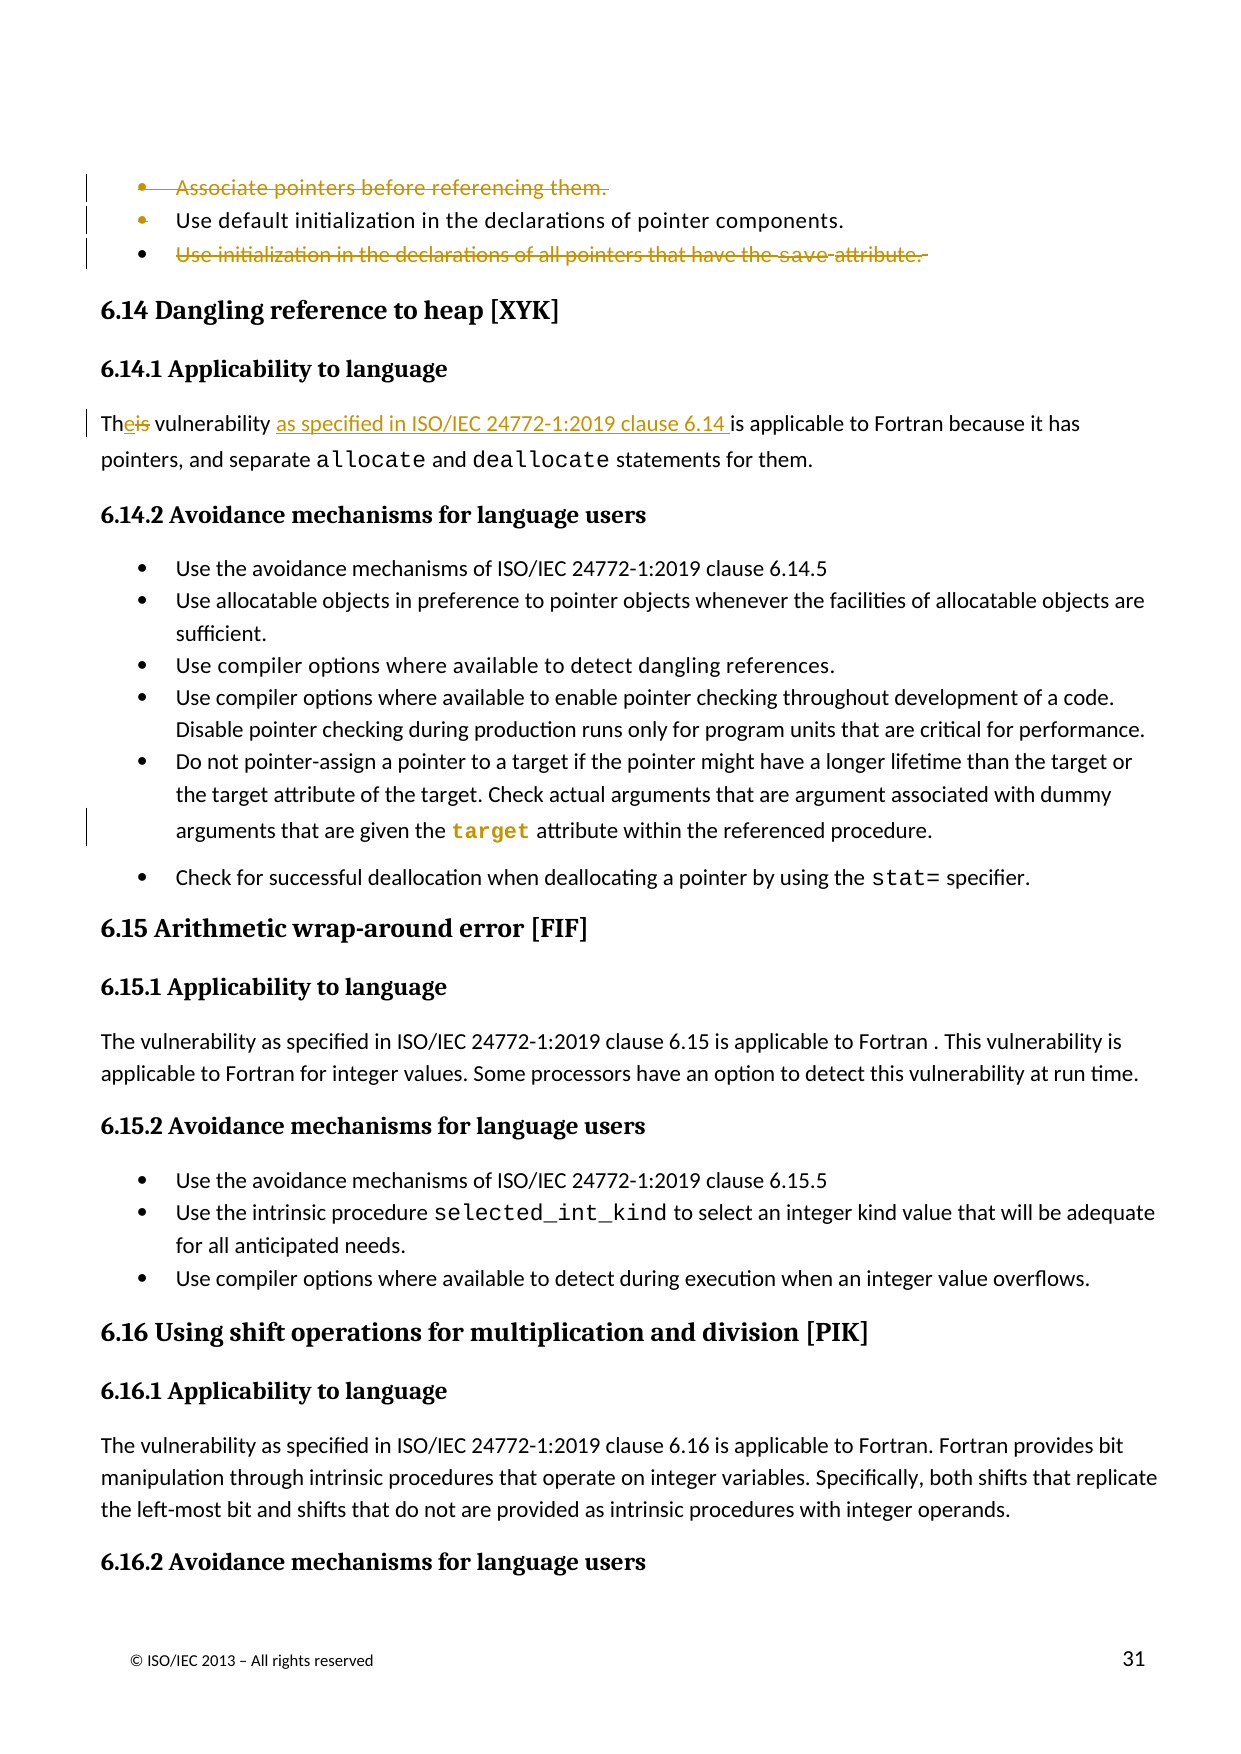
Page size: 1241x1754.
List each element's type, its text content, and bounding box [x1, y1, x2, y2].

text Use compiler options where available to detect during execution when an integer value overflows. [138, 1264, 1164, 1292]
text The vulnerability as specified in ISO/IEC 24772-1:2019 clause 6.15 is applicable to Fortran . This vulnerability is applicable to Fortran for integer values. Some processors have an option to detect this vulnerability at run time. [101, 1027, 1164, 1087]
list Check for successful deallocation when deallocating a pointer by using the stat= specifier. [138, 863, 1164, 892]
subtitle 6.14 Dangling reference to heap [XYK] [101, 295, 1164, 326]
text 6.14.1 Applicability to language [101, 355, 1164, 384]
text Th vulnerability is applicable to Fortran because it has pointers, and separate allocate and deallocate statements for them. [101, 409, 1164, 475]
text 6.16.1 Applicability to language [101, 1377, 1164, 1406]
list Use allocatable objects in preference to pointer objects whenever the facilities of allocatable objects are sufficient. [138, 587, 1164, 647]
subtitle 6.15 Arithmetic wrap-around error [FIF] [101, 913, 1164, 944]
list Do not pointer-assign a pointer to a target if the pointer might have a longer lifetime than the target or the target attribute of the target. Check actual arguments that are argument associated with dummy arguments that are given the target attribute within the referenced procedure. [138, 747, 1164, 846]
text 6.14.2 Avoidance mechanisms for language users [101, 501, 1164, 529]
text 6.15.2 Avoidance mechanisms for language users [101, 1112, 1164, 1141]
text 6.15.1 Applicability to language [101, 973, 1164, 1002]
subtitle 6.16 Using shift operations for multiplication and division [PIK] [101, 1317, 1164, 1348]
text Use default initialization in the declarations of pointer components. [138, 206, 1164, 234]
text Use the avoidance mechanisms of ISO/IEC 24772-1:2019 clause 6.15.5 [138, 1166, 1164, 1194]
list Use compiler options where available to enable pointer checking throughout development of a code. Disable pointer checking during production runs only for program units that are critical for performance. [138, 683, 1164, 743]
list Use compiler options where available to detect dangling references. [138, 651, 1164, 679]
list Use the avoidance mechanisms of ISO/IEC 24772-1:2019 clause 6.14.5 [138, 554, 1164, 582]
text Use the intrinsic procedure selected_int_kind to select an integer kind value that will be adequate for all anticipated needs. [138, 1198, 1164, 1259]
text 6.16.2 Avoidance mechanisms for language users [101, 1548, 1164, 1577]
text The vulnerability as specified in ISO/IEC 24772-1:2019 clause 6.16 is applicable to Fortran. Fortran provides bit manipulation through intrinsic procedures that operate on integer variables. Specifically, both shifts that replicate the left-most bit and shifts that do not are provided as intrinsic procedures with integer operands. [101, 1431, 1164, 1523]
